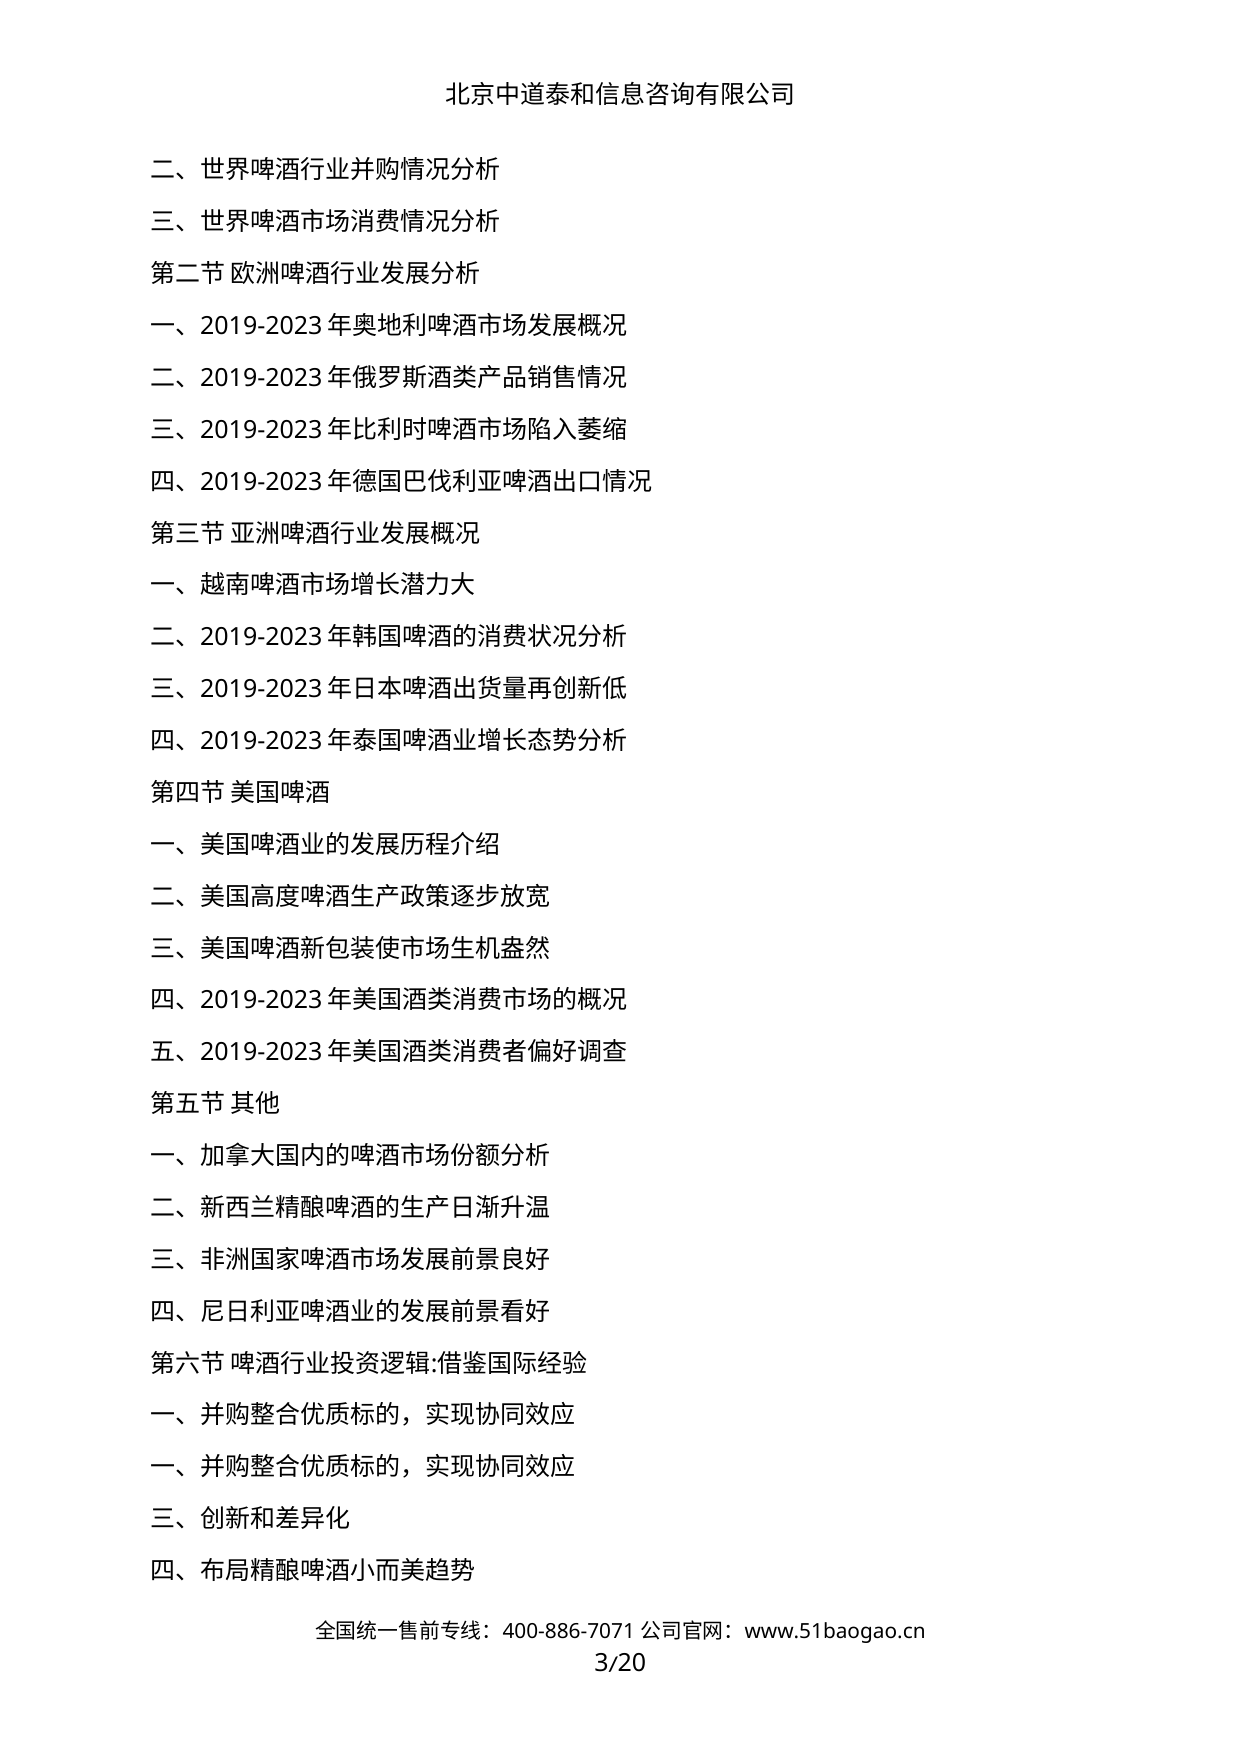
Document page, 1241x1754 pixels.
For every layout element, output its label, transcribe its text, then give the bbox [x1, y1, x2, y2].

text 第三节 亚洲啤酒行业发展概况 [150, 513, 1090, 549]
text 第五节 其他 [150, 1084, 1090, 1120]
text 五、2019-2023年美国酒类消费者偏好调查 [150, 1032, 1090, 1068]
text 一、加拿大国内的啤酒市场份额分析 [150, 1136, 1090, 1172]
text 一、并购整合优质标的，实现协同效应 [150, 1447, 1090, 1483]
text 三、2019-2023年比利时啤酒市场陷入萎缩 [150, 409, 1090, 446]
text 二、美国高度啤酒生产政策逐步放宽 [150, 876, 1090, 912]
text 三、创新和差异化 [150, 1499, 1090, 1535]
text 第四节 美国啤酒 [150, 772, 1090, 809]
text 三、世界啤酒市场消费情况分析 [150, 202, 1090, 238]
text 二、2019-2023年韩国啤酒的消费状况分析 [150, 617, 1090, 653]
text 二、新西兰精酿啤酒的生产日渐升温 [150, 1187, 1090, 1224]
text 第六节 啤酒行业投资逻辑:借鉴国际经验 [150, 1343, 1090, 1379]
text 四、2019-2023年泰国啤酒业增长态势分析 [150, 721, 1090, 757]
text 一、越南啤酒市场增长潜力大 [150, 565, 1090, 601]
text 四、2019-2023年美国酒类消费市场的概况 [150, 980, 1090, 1016]
text 三、美国啤酒新包装使市场生机盎然 [150, 928, 1090, 964]
text 三、非洲国家啤酒市场发展前景良好 [150, 1239, 1090, 1276]
text 第二节 欧洲啤酒行业发展分析 [150, 254, 1090, 290]
text 三、2019-2023年日本啤酒出货量再创新低 [150, 669, 1090, 705]
text 二、世界啤酒行业并购情况分析 [150, 150, 1090, 186]
text 四、尼日利亚啤酒业的发展前景看好 [150, 1291, 1090, 1327]
text 一、2019-2023年奥地利啤酒市场发展概况 [150, 306, 1090, 342]
text 一、美国啤酒业的发展历程介绍 [150, 824, 1090, 861]
text 四、2019-2023年德国巴伐利亚啤酒出口情况 [150, 461, 1090, 497]
text 一、并购整合优质标的，实现协同效应 [150, 1395, 1090, 1431]
text 二、2019-2023年俄罗斯酒类产品销售情况 [150, 357, 1090, 394]
text 四、布局精酿啤酒小而美趋势 [150, 1551, 1090, 1587]
